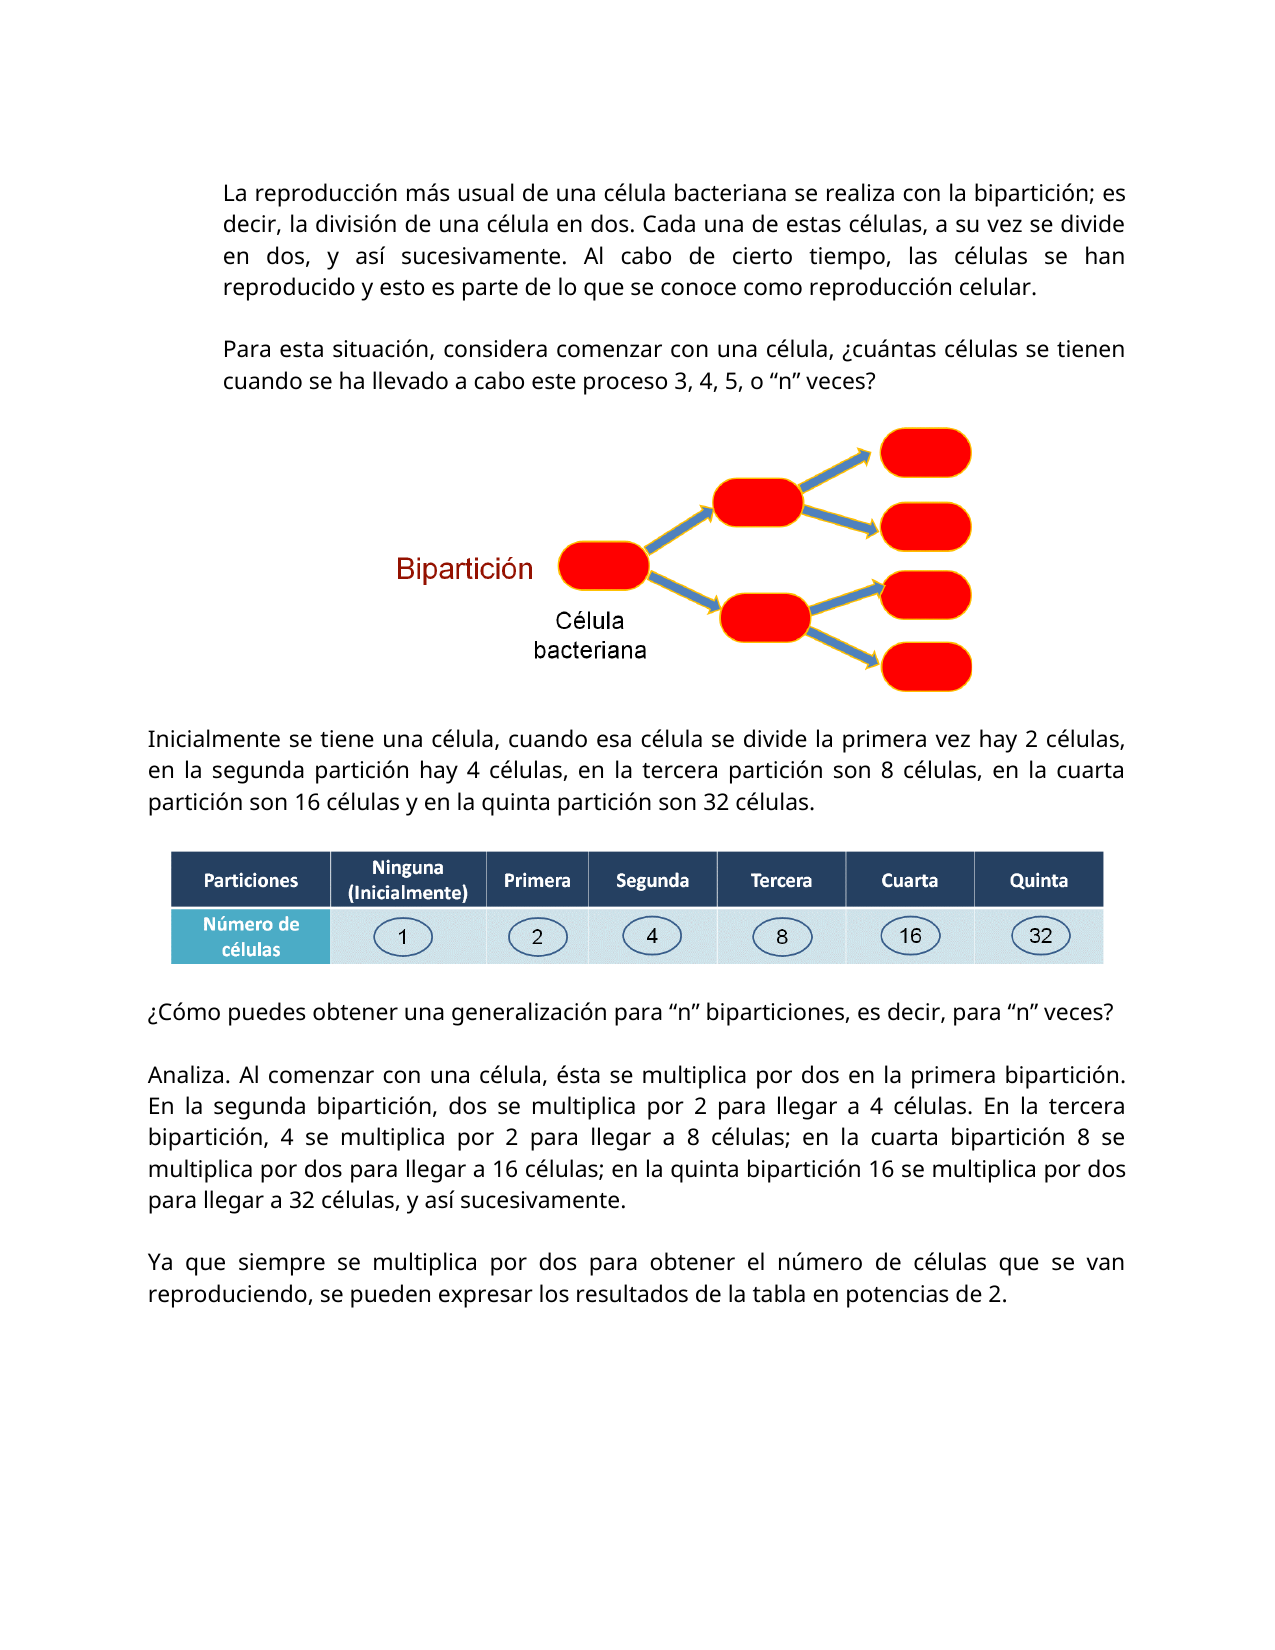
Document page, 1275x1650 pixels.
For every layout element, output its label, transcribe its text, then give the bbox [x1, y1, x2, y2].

text ¿Cómo puedes obtener una generalización para “n” biparticiones, es decir, para “n” veces? [148, 996, 1127, 1028]
text Ya que siempre se multiplica por dos para obtener el número de células que se van reproduciendo, se pueden expresar los resultados de la tabla en potencias de 2. [148, 1246, 1127, 1309]
text Analiza. Al comenzar con una célula, ésta se multiplica por dos en la primera bipartición. En la segunda bipartición, dos se multiplica por 2 para llegar a 4 células. En la tercera bipartición, 4 se multiplica por 2 para llegar a 8 células; en la cuarta bipartición 8 se multiplica por dos para llegar a 16 células; en la quinta bipartición 16 se multiplica por dos para llegar a 32 células, y así sucesivamente. [148, 1059, 1127, 1215]
list Para esta situación, considera comenzar con una célula, ¿cuántas células se tienen cuando se ha llevado a cabo este proceso 3, 4, 5, o “n” veces? [223, 333, 1127, 396]
picture [377, 427, 973, 692]
picture [170, 848, 1105, 966]
list La reproducción más usual de una célula bacteriana se realiza con la bipartición; es decir, la división de una célula en dos. Cada una de estas células, a su vez se divide en dos, y así sucesivamente. Al cabo de cierto tiempo, las células se han reproducido y esto es parte de lo que se conoce como reproducción celular. [223, 177, 1127, 302]
text Inicialmente se tiene una célula, cuando esa célula se divide la primera vez hay 2 células, en la segunda partición hay 4 células, en la tercera partición son 8 células, en la cuarta partición son 16 células y en la quinta partición son 32 células. [148, 723, 1127, 817]
